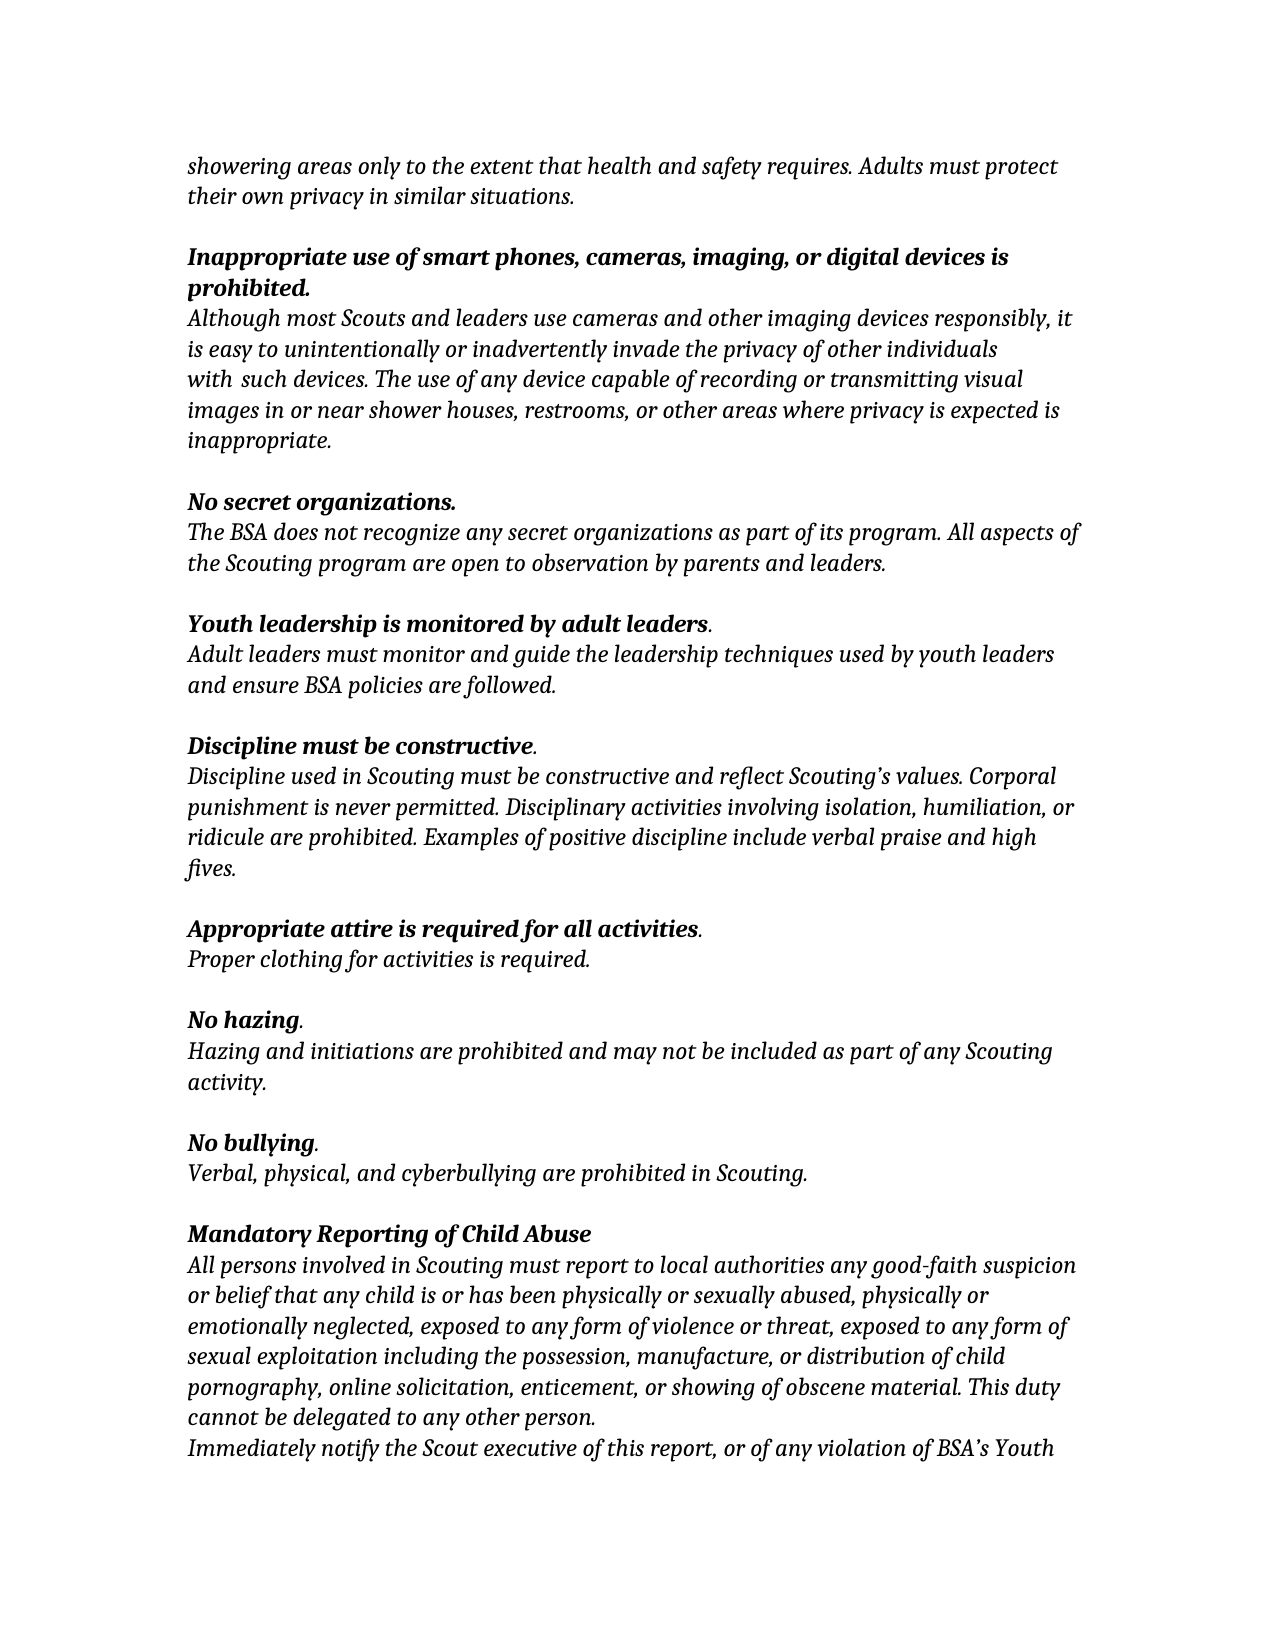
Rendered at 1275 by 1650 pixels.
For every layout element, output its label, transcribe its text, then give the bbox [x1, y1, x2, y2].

text Verbal, physical, and cyberbullying are prohibited in Scouting. [187, 1157, 1087, 1188]
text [187, 1218, 1087, 1462]
text Discipline must be constructive. [187, 730, 1087, 760]
text Hazing and initiations are prohibited and may not be included as part of any Scouting activity. [187, 1035, 1087, 1096]
text The BSA does not recognize any secret organizations as part of its program. All aspects of the Scouting program are open to observation by parents and leaders. [187, 516, 1087, 577]
text Appropriate attire is required for all activities. [187, 913, 1087, 943]
text No secret organizations. [187, 486, 1087, 516]
text Adult leaders must monitor and guide the leadership techniques used by youth leaders and ensure BSA policies are followed. [187, 638, 1087, 699]
text Discipline used in Scouting must be constructive and reflect Scouting’s values. Corporal punishment is never permitted. Disciplinary activities involving isolation, humiliation, or ridicule are prohibited. Examples of positive discipline include verbal praise and high fives. [187, 760, 1087, 882]
text No hazing. [187, 1004, 1087, 1035]
text No bullying. [187, 1127, 1087, 1157]
text Proper clothing for activities is required. [187, 943, 1087, 974]
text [187, 150, 1087, 211]
text Although most Scouts and leaders use cameras and other imaging devices responsibly, it is easy to unintentionally or inadvertently invade the privacy of other individuals with such devices. The use of any device capable of recording or transmitting visual images in or near shower houses, restrooms, or other areas where privacy is expected is inappropriate. [187, 303, 1087, 455]
text Inappropriate use of smart phones, cameras, imaging, or digital devices is prohibited. [187, 242, 1087, 303]
text Youth leadership is monitored by adult leaders. [187, 608, 1087, 638]
